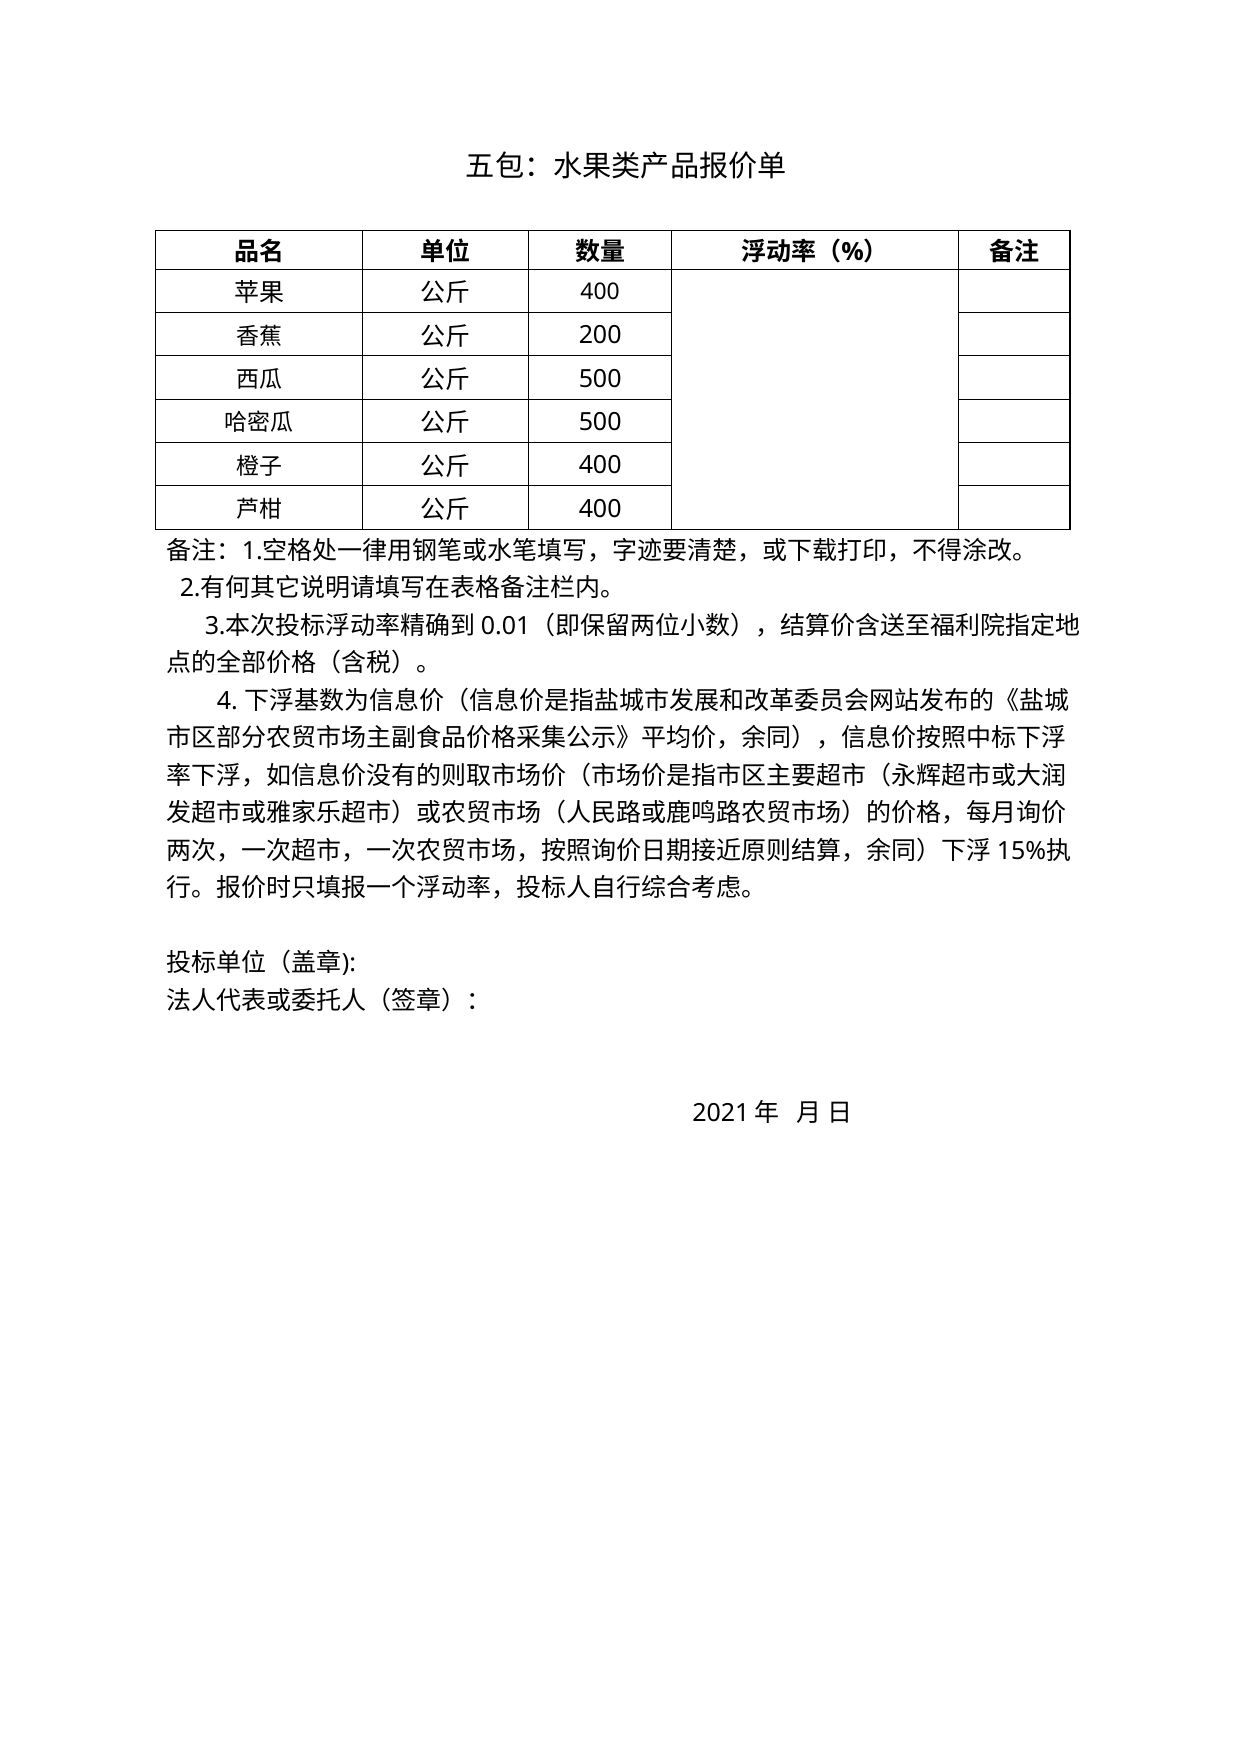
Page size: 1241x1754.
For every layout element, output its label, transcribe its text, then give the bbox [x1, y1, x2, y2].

text 2021年 月 日 [167, 1092, 985, 1130]
table_cell 400 [529, 443, 671, 485]
table_cell [959, 443, 1069, 485]
table_header 浮动率（%） [672, 231, 958, 269]
table_cell [672, 270, 958, 529]
table_cell 公斤 [363, 270, 528, 312]
table_cell [959, 270, 1069, 312]
table_cell 芦柑 [156, 486, 362, 529]
table_cell 公斤 [363, 486, 528, 529]
table_cell [959, 313, 1069, 355]
table_cell 400 [529, 486, 671, 529]
text 2.有何其它说明请填写在表格备注栏内。 [167, 567, 1085, 605]
table_cell 橙子 [156, 443, 362, 485]
table_cell [959, 356, 1069, 399]
table_header 品名 [156, 231, 362, 269]
table_header 数量 [529, 231, 671, 269]
table_cell 400 [529, 270, 671, 312]
table_cell [959, 486, 1069, 529]
text 法人代表或委托人（签章）： [167, 980, 1035, 1017]
table_cell 公斤 [363, 400, 528, 442]
text 备注：1.空格处一律用钢笔或水笔填写，字迹要清楚，或下载打印，不得涂改。 [167, 530, 1085, 567]
table_cell 公斤 [363, 356, 528, 399]
table_cell 500 [529, 400, 671, 442]
table_header 备注 [959, 231, 1069, 269]
table_header 单位 [363, 231, 528, 269]
table_cell 苹果 [156, 270, 362, 312]
table_cell 西瓜 [156, 356, 362, 399]
table_cell 香蕉 [156, 313, 362, 355]
table_cell 200 [529, 313, 671, 355]
text 4. 下浮基数为信息价（信息价是指盐城市发展和改革委员会网站发布的《盐城市区部分农贸市场主副食品价格采集公示》平均价，余同），信息价按照中标下浮率下浮，如信息价没有的则取市场价（市场价是指市区主要超市（永辉超市或大润发超市或雅家乐超市）或农贸市场（人民路或鹿鸣路农贸市场）的价格，每月询价两次，一次超市，一次农贸市场，按照询价日期接近原则结算，余同）下浮15%执行。报价时只填报一个浮动率，投标人自行综合考虑。 [167, 680, 1085, 905]
table_cell 公斤 [363, 313, 528, 355]
table_cell 公斤 [363, 443, 528, 485]
text 投标单位（盖章): [167, 942, 1035, 980]
table_cell [959, 400, 1069, 442]
text 五包：水果类产品报价单 [167, 126, 1085, 201]
text 3.本次投标浮动率精确到0.01（即保留两位小数），结算价含送至福利院指定地点的全部价格（含税）。 [167, 605, 1085, 680]
table_cell 哈密瓜 [156, 400, 362, 442]
table_cell 500 [529, 356, 671, 399]
